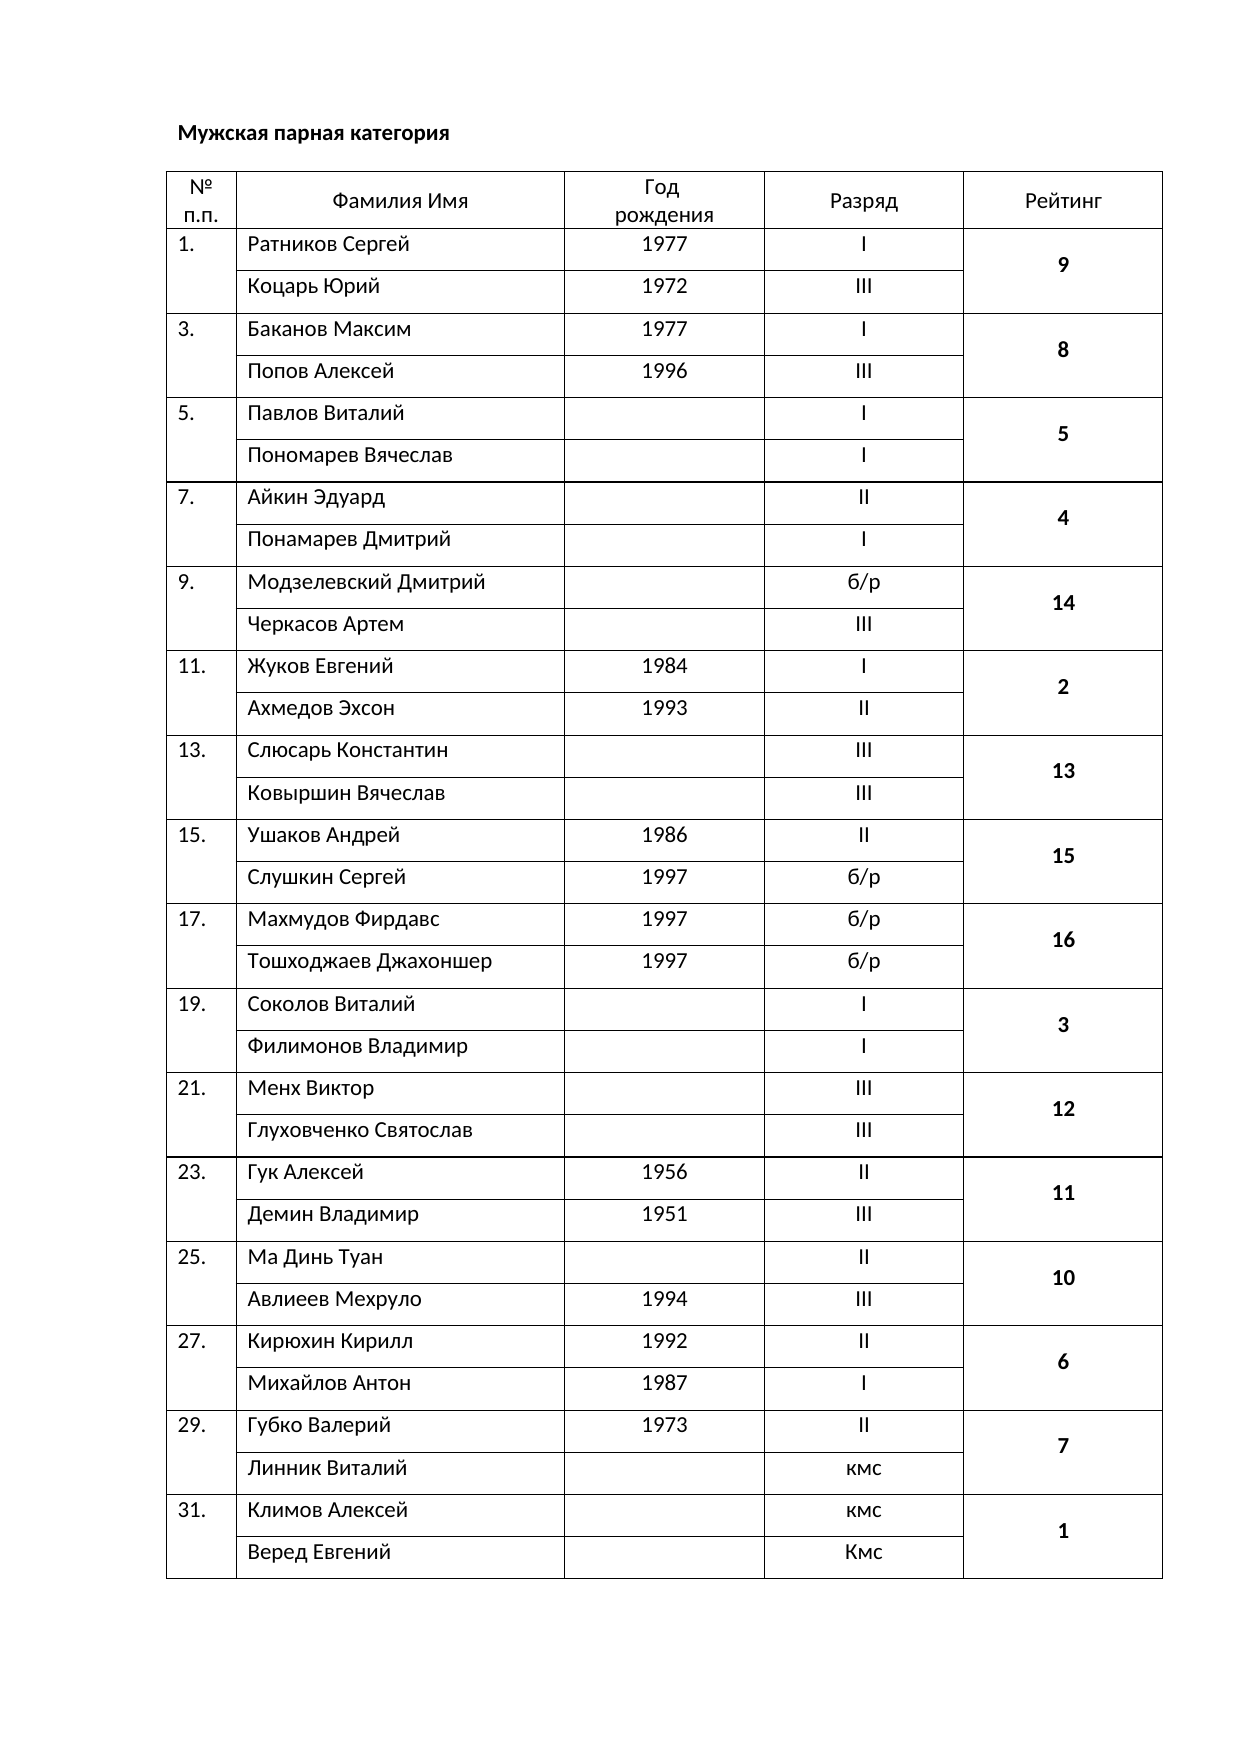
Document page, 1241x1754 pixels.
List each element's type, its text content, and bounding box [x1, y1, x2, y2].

table_cell [565, 1453, 764, 1494]
table_cell [167, 483, 236, 566]
table_cell Коцарь Юрий [237, 271, 564, 313]
table_cell III [765, 271, 963, 313]
table_cell 1987 [565, 1368, 764, 1409]
table_cell Ахмедов Эхсон [237, 693, 564, 734]
table_cell I [765, 651, 963, 692]
table_cell [565, 778, 764, 819]
table_cell 1 [964, 1495, 1162, 1578]
table_cell [167, 1495, 236, 1578]
table_cell I [765, 398, 963, 439]
table_cell [167, 1073, 236, 1156]
table_cell I [765, 440, 963, 481]
table_header Рейтинг [964, 172, 1162, 228]
table_cell III [765, 1200, 963, 1241]
text Мужская парная категория [177, 118, 1152, 146]
table_cell б/р [765, 946, 963, 988]
table_cell 6 [964, 1326, 1162, 1409]
table_cell кмс [765, 1495, 963, 1536]
table_cell II [765, 693, 963, 734]
table_cell 1984 [565, 651, 764, 692]
table_cell II [765, 1326, 963, 1367]
table_cell II [765, 1158, 963, 1198]
table_cell Ковыршин Вячеслав [237, 778, 564, 819]
table_cell Филимонов Владимир [237, 1031, 564, 1072]
table_cell Ушаков Андрей [237, 820, 564, 861]
table_cell [565, 525, 764, 566]
table_cell 16 [964, 904, 1162, 988]
table_cell 1993 [565, 693, 764, 734]
table_cell 2 [964, 651, 1162, 734]
table_cell I [765, 989, 963, 1030]
table_cell 1992 [565, 1326, 764, 1367]
table_cell [167, 1326, 236, 1409]
table_cell III [765, 609, 963, 650]
table_cell III [765, 1284, 963, 1325]
table_cell [167, 736, 236, 819]
table_cell 1972 [565, 271, 764, 313]
table_cell 1997 [565, 904, 764, 945]
table_cell [565, 483, 764, 523]
table_cell 1977 [565, 314, 764, 355]
table_cell 13 [964, 736, 1162, 819]
table_cell III [765, 778, 963, 819]
table_cell Веред Евгений [237, 1537, 564, 1578]
table_cell Кмс [765, 1537, 963, 1578]
table_cell б/р [765, 567, 963, 608]
table_cell 14 [964, 567, 1162, 650]
table_cell 7 [964, 1411, 1162, 1494]
table_cell [167, 1158, 236, 1241]
table_cell [167, 314, 236, 397]
table_cell 1977 [565, 229, 764, 270]
table_cell [565, 609, 764, 650]
table_cell Гук Алексей [237, 1158, 564, 1198]
table_cell 1986 [565, 820, 764, 861]
table_header Год рождения [565, 172, 764, 228]
table_cell Баканов Максим [237, 314, 564, 355]
table_cell I [765, 229, 963, 270]
table_cell III [765, 1073, 963, 1114]
table_cell [167, 567, 236, 650]
table_cell [565, 1495, 764, 1536]
table_cell Черкасов Артем [237, 609, 564, 650]
table_cell Модзелевcкий Дмитрий [237, 567, 564, 608]
table_cell 1951 [565, 1200, 764, 1241]
table_cell [167, 229, 236, 313]
table_cell II [765, 1242, 963, 1283]
table_cell II [765, 820, 963, 861]
table_cell I [765, 314, 963, 355]
table_cell I [765, 525, 963, 566]
table_cell I [765, 1031, 963, 1072]
table_cell 9 [964, 229, 1162, 313]
table_cell III [765, 1115, 963, 1156]
table_cell б/р [765, 862, 963, 903]
table_cell 1996 [565, 356, 764, 397]
table_cell III [765, 736, 963, 777]
table_cell Понамарев Дмитрий [237, 525, 564, 566]
table_cell Жуков Евгений [237, 651, 564, 692]
table_cell [167, 1242, 236, 1325]
table_cell Авлиеев Мехруло [237, 1284, 564, 1325]
table_cell 5 [964, 398, 1162, 481]
table_cell [565, 736, 764, 777]
table_cell Павлов Виталий [237, 398, 564, 439]
table_header Фамилия Имя [237, 172, 564, 228]
table_cell 1997 [565, 862, 764, 903]
table_cell Попов Алексей [237, 356, 564, 397]
table_cell [565, 1115, 764, 1156]
table_cell 8 [964, 314, 1162, 397]
table_cell 4 [964, 483, 1162, 566]
table_cell Ма Динь Туан [237, 1242, 564, 1283]
table_cell [565, 1242, 764, 1283]
table_cell III [765, 356, 963, 397]
table_cell Глуховченко Святослав [237, 1115, 564, 1156]
table_cell [167, 820, 236, 903]
table_cell Махмудов Фирдавс [237, 904, 564, 945]
table_cell I [765, 1368, 963, 1409]
table_cell Тошходжаев Джахоншер [237, 946, 564, 988]
table_cell Менх Виктор [237, 1073, 564, 1114]
table_cell 1956 [565, 1158, 764, 1198]
table_cell кмс [765, 1453, 963, 1494]
table_header № п.п. [167, 172, 236, 228]
table_cell Михайлов Антон [237, 1368, 564, 1409]
table_cell 1973 [565, 1411, 764, 1452]
table_cell [565, 1537, 764, 1578]
table_cell II [765, 483, 963, 523]
table_cell Соколов Виталий [237, 989, 564, 1030]
table_cell [167, 904, 236, 988]
table_cell Слюсарь Константин [237, 736, 564, 777]
table_cell [167, 398, 236, 481]
table_cell [565, 398, 764, 439]
table_cell Линник Виталий [237, 1453, 564, 1494]
table_cell [565, 1031, 764, 1072]
table_cell 10 [964, 1242, 1162, 1325]
table_cell [565, 1073, 764, 1114]
table_cell [167, 651, 236, 734]
table_cell 11 [964, 1158, 1162, 1241]
table_cell [565, 567, 764, 608]
table_cell [167, 989, 236, 1072]
table_cell Пономарев Вячеслав [237, 440, 564, 481]
table_cell Климов Алексей [237, 1495, 564, 1536]
table_cell II [765, 1411, 963, 1452]
table_cell Айкин Эдуард [237, 483, 564, 523]
table_header Разряд [765, 172, 963, 228]
table_cell Слушкин Сергей [237, 862, 564, 903]
table_cell [565, 989, 764, 1030]
table_cell 15 [964, 820, 1162, 903]
table_cell Демин Владимир [237, 1200, 564, 1241]
table_cell 1994 [565, 1284, 764, 1325]
table_cell Кирюхин Кирилл [237, 1326, 564, 1367]
table_cell 1997 [565, 946, 764, 988]
table_cell [167, 1411, 236, 1494]
table_cell 12 [964, 1073, 1162, 1156]
table_cell б/р [765, 904, 963, 945]
table_cell [565, 440, 764, 481]
table_cell Ратников Сергей [237, 229, 564, 270]
table_cell Губко Валерий [237, 1411, 564, 1452]
table_cell 3 [964, 989, 1162, 1072]
